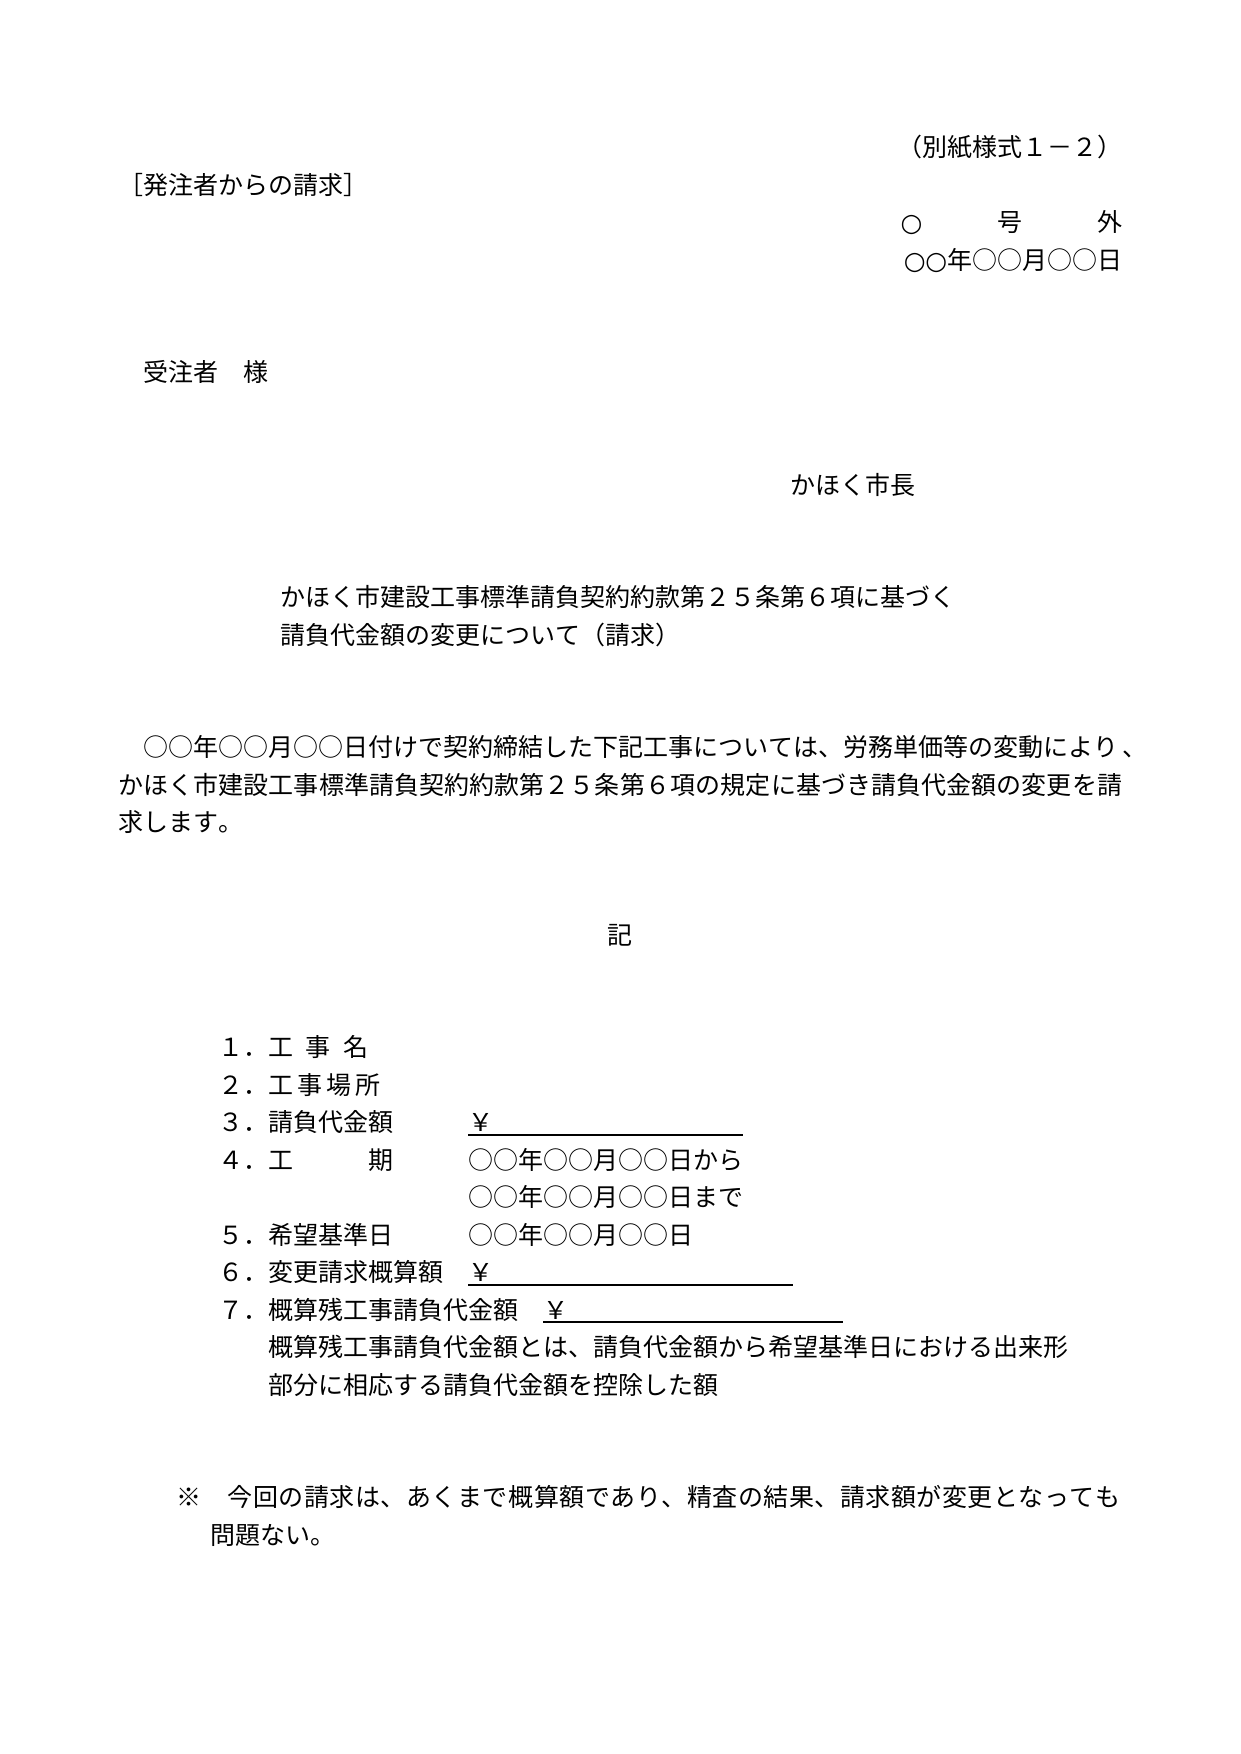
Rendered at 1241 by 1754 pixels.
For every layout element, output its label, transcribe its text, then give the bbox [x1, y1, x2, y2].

text ○○年○○月○○日付けで契約締結した下記工事については、労務単価等の変動により、かほく市建設工事標準請負契約約款第２５条第６項の規定に基づき請負代金額の変更を請求します。 [118, 727, 1122, 839]
text 部分に相応する請負代金額を控除した額 [118, 1364, 1122, 1402]
text ７．概算残工事請負代金額 ￥ [118, 1289, 1122, 1327]
text ○○年○○月○○日まで [118, 1177, 1122, 1214]
text ５．希望基準日 ○○年○○月○○日 [118, 1214, 1122, 1252]
text ６．変更請求概算額 ￥ [118, 1252, 1122, 1289]
text かほく市長 [741, 464, 1122, 502]
text 記 [118, 914, 1122, 952]
text １．工事名 [118, 1027, 1122, 1064]
text ［発注者からの請求］ [118, 164, 1122, 202]
text ※ 今回の請求は、あくまで概算額であり、精査の結果、請求額が変更となっても問題ない。 [118, 1477, 1122, 1552]
text ２．工事場所 [118, 1064, 1122, 1102]
text 概算残工事請負代金額とは、請負代金額から希望基準日における出来形 [118, 1327, 1122, 1364]
text 請負代金額の変更について（請求） [280, 614, 1122, 652]
text ４．工 期 ○○年○○月○○日から [118, 1139, 1122, 1177]
text かほく市建設工事標準請負契約約款第２５条第６項に基づく [280, 577, 1122, 614]
text ３．請負代金額 ￥ [118, 1102, 1122, 1139]
text （別紙様式１－２） [118, 127, 1122, 164]
text ○ 号 外 [118, 202, 1122, 239]
text ○○年○○月○○日 [118, 239, 1122, 277]
text 受注者 様 [118, 352, 1122, 389]
